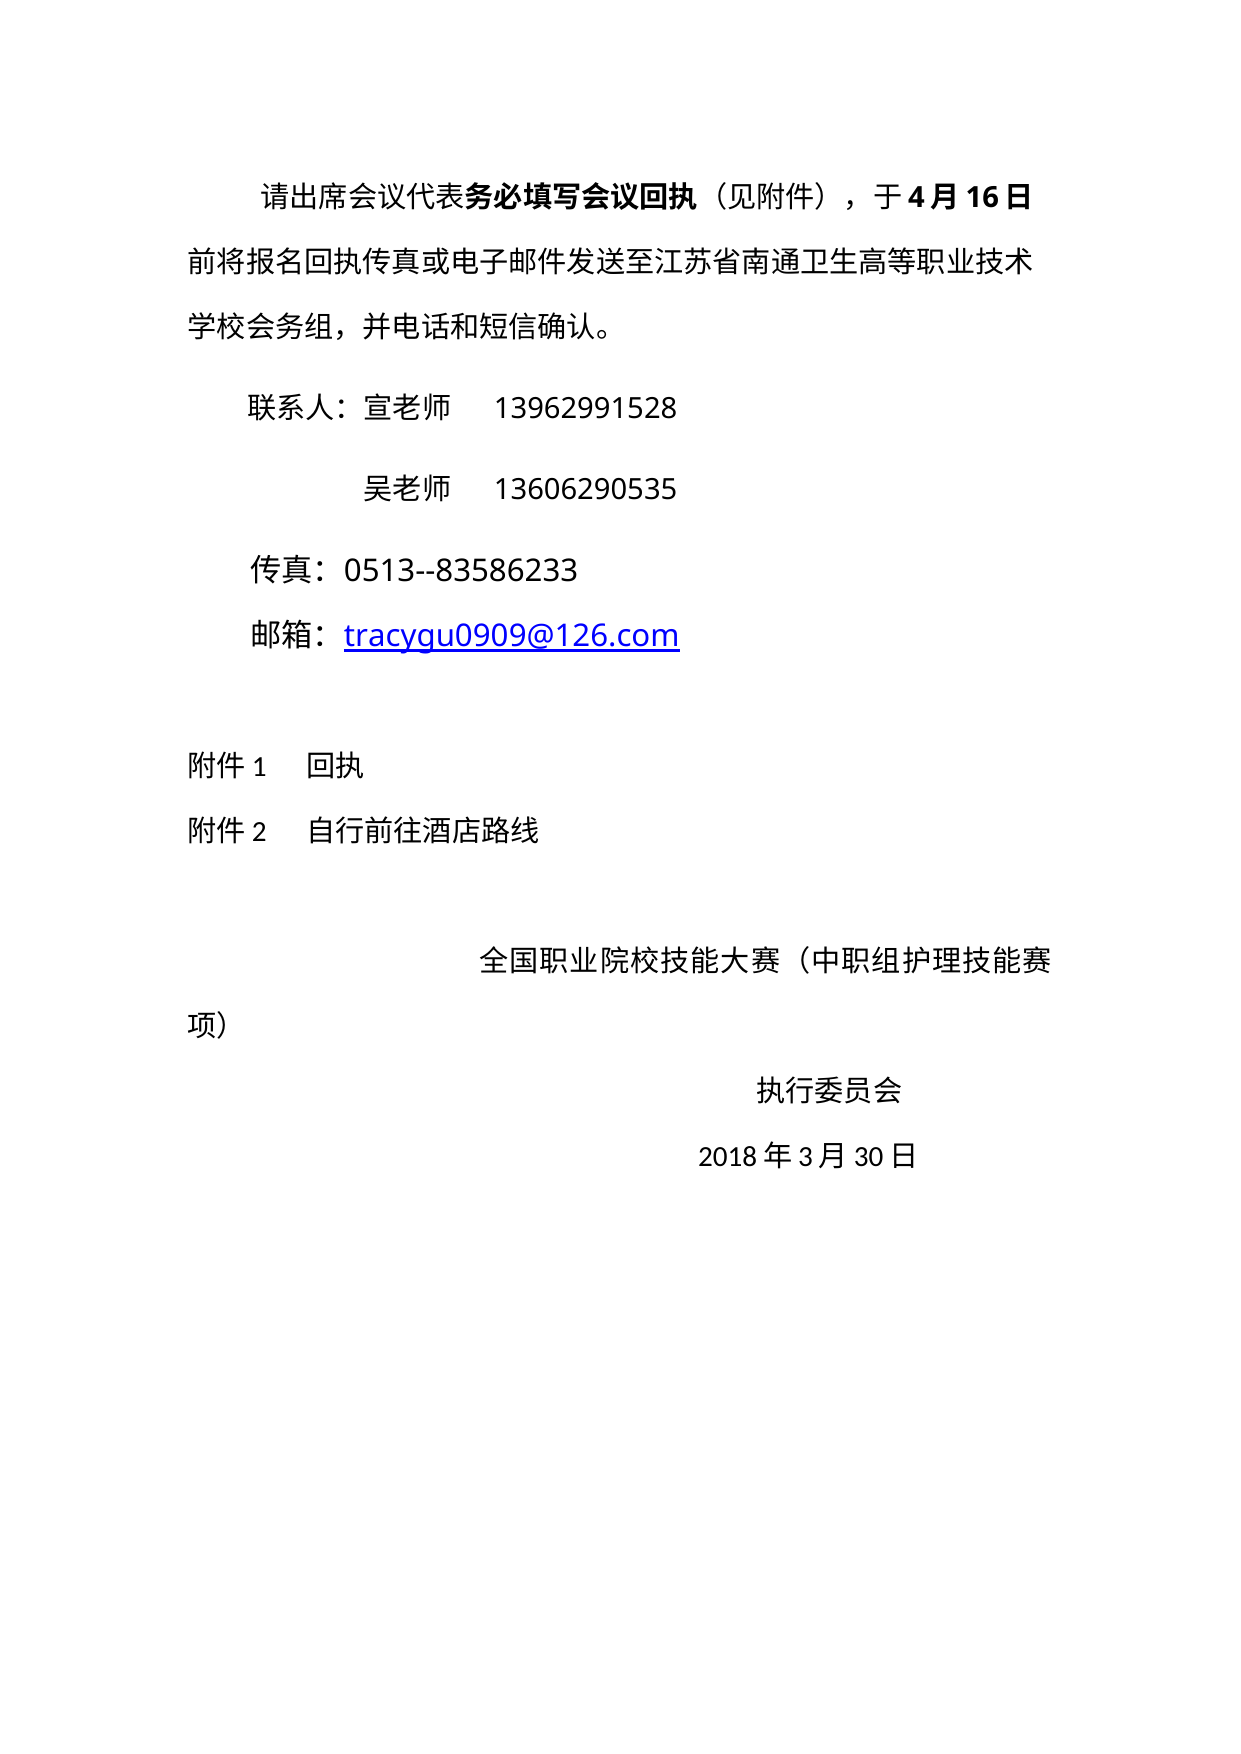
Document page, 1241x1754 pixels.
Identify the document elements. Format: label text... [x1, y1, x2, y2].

text 执行委员会 [187, 1056, 1053, 1121]
text 2018年3月30日 [187, 1121, 1053, 1186]
text 附件2 自行前往酒店路线 [187, 796, 1053, 861]
text 附件1 回执 [187, 731, 1053, 796]
text 请出席会议代表务必填写会议回执（见附件），于4月16日前将报名回执传真或电子邮件发送至江苏省南通卫生高等职业技术学校会务组，并电话和短信确认。 [187, 162, 1053, 357]
text 邮箱：tracygu0909@126.com [203, 601, 1053, 666]
text 全国职业院校技能大赛（中职组护理技能赛项） [187, 926, 1053, 1056]
text 传真：0513--83586233 [203, 536, 1053, 601]
text 联系人：宣老师 13962991528 [203, 373, 1053, 438]
text 吴老师 13606290535 [203, 454, 1053, 519]
